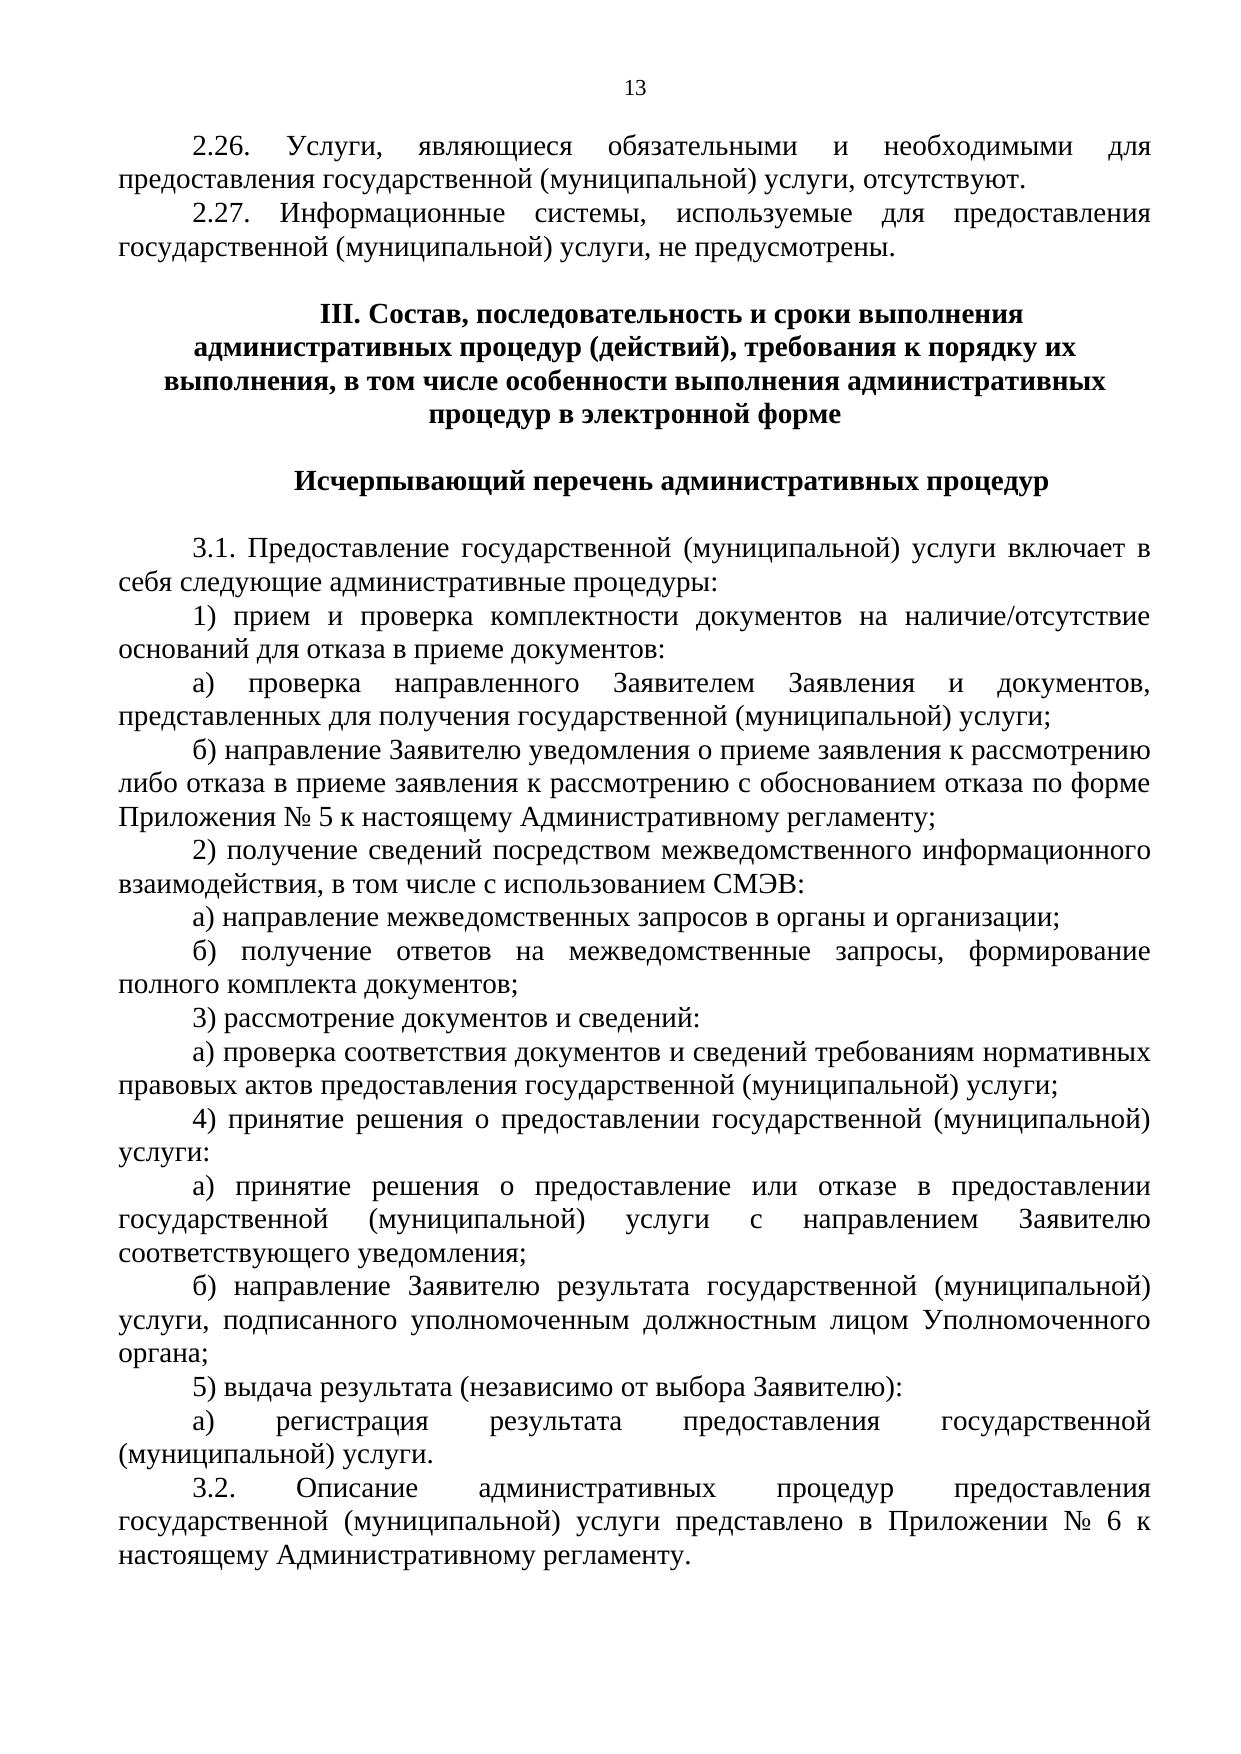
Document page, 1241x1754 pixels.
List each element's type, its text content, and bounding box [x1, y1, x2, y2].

text 4) принятие решения о предоставлении государственной (муниципальной) услуги: [118, 1101, 1152, 1168]
text б) получение ответов на межведомственные запросы, формирование полного комплекта документов; [118, 933, 1152, 1000]
text б) направление Заявителю результата государственной (муниципальной) услуги, подписанного уполномоченным должностным лицом Уполномоченного органа; [118, 1268, 1152, 1369]
text 1) прием и проверка комплектности документов на наличие/отсутствие оснований для отказа в приеме документов: [118, 598, 1152, 665]
text 3.1. Предоставление государственной (муниципальной) услуги включает в себя следующие административные процедуры: [118, 531, 1152, 598]
text а) направление межведомственных запросов в органы и организации; [118, 899, 1152, 933]
text Исчерпывающий перечень административных процедур [118, 463, 1152, 497]
text а) проверка направленного Заявителем Заявления и документов, представленных для получения государственной (муниципальной) услуги; [118, 665, 1152, 732]
text а) проверка соответствия документов и сведений требованиям нормативных правовых актов предоставления государственной (муниципальной) услуги; [118, 1034, 1152, 1101]
text а) принятие решения о предоставление или отказе в предоставлении государственной (муниципальной) услуги с направлением Заявителю соответствующего уведомления; [118, 1168, 1152, 1268]
text 2.26. Услуги, являющиеся обязательными и необходимыми для предоставления государственной (муниципальной) услуги, отсутствуют. [118, 128, 1152, 195]
text 2.27. Информационные системы, используемые для предоставления государственной (муниципальной) услуги, не предусмотрены. [118, 195, 1152, 262]
text III. Состав, последовательность и сроки выполнения административных процедур (действий), требования к порядку их выполнения, в том числе особенности выполнения административных процедур в электронной форме [118, 296, 1152, 430]
text а) регистрация результата предоставления государственной (муниципальной) услуги. [118, 1403, 1152, 1470]
text б) направление Заявителю уведомления о приеме заявления к рассмотрению либо отказа в приеме заявления к рассмотрению с обоснованием отказа по форме Приложения № 5 к настоящему Административному регламенту; [118, 732, 1152, 832]
text 3.2. Описание административных процедур предоставления государственной (муниципальной) услуги представлено в Приложении № 6 к настоящему Административному регламенту. [118, 1470, 1152, 1570]
text 5) выдача результата (независимо от выбора Заявителю): [118, 1369, 1152, 1403]
text 2) получение сведений посредством межведомственного информационного взаимодействия, в том числе с использованием СМЭВ: [118, 832, 1152, 899]
text 3) рассмотрение документов и сведений: [118, 1000, 1152, 1034]
